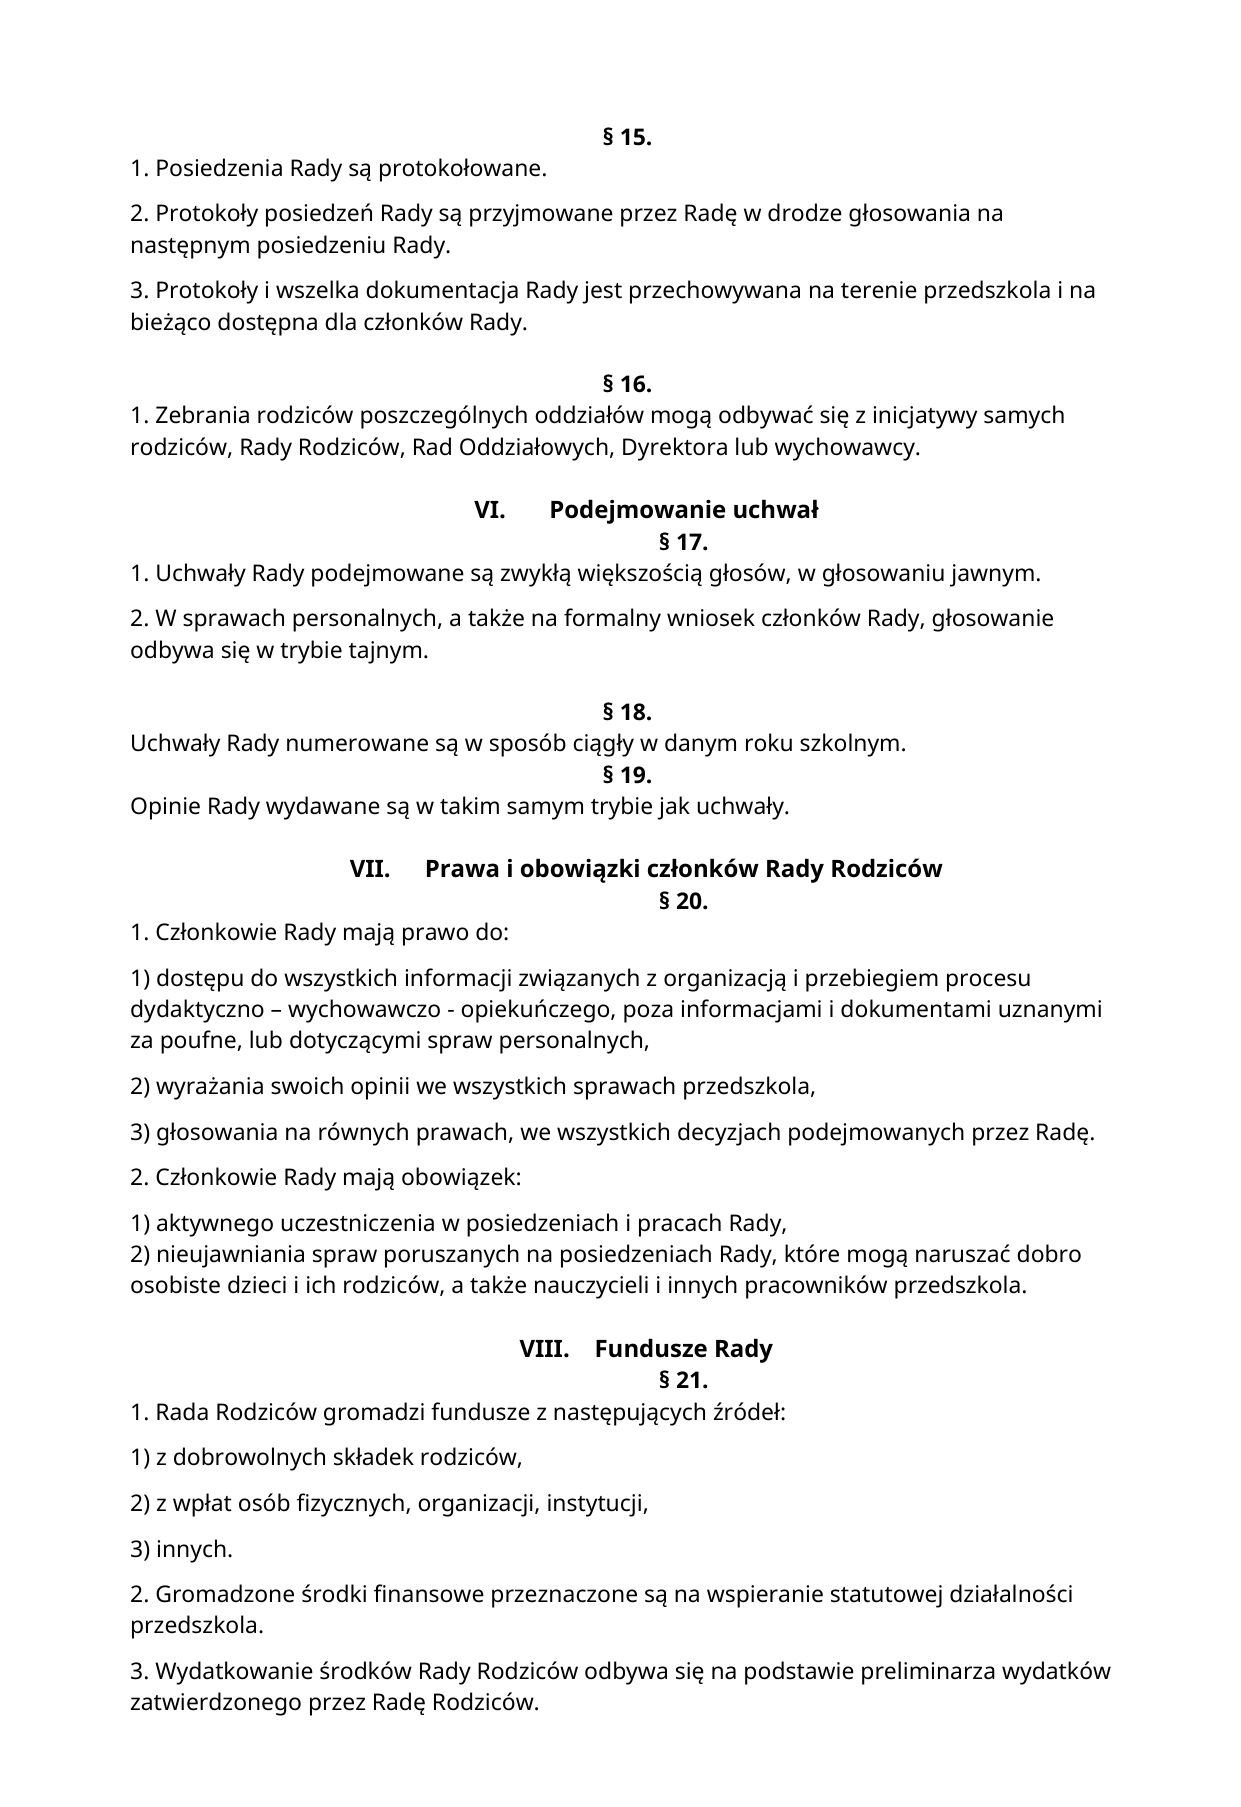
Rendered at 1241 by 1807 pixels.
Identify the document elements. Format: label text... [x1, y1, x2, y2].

text 3. Wydatkowanie środków Rady Rodziców odbywa się na podstawie preliminarza wydatków zatwierdzonego przez Radę Rodziców. [130, 1655, 1125, 1717]
list Prawa i obowiązki członków Rady Rodziców [167, 852, 1125, 885]
text 2) z wpłat osób fizycznych, organizacji, instytucji, [130, 1487, 1125, 1518]
text 2. Protokoły posiedzeń Rady są przyjmowane przez Radę w drodze głosowania na następnym posiedzeniu Rady. [130, 197, 1125, 260]
text § 19. [130, 758, 1125, 790]
text 1. Rada Rodziców gromadzi fundusze z następujących źródeł: [130, 1396, 1125, 1427]
text § 16. [130, 368, 1125, 399]
text § 21. [242, 1364, 1125, 1396]
text 2. Członkowie Rady mają obowiązek: [130, 1161, 1125, 1192]
text § 15. [130, 121, 1125, 152]
text § 20. [242, 885, 1125, 916]
list Podejmowanie uchwał [167, 493, 1125, 526]
text § 18. [130, 696, 1125, 727]
text 1. Uchwały Rady podejmowane są zwykłą większością głosów, w głosowaniu jawnym. [130, 557, 1125, 588]
text 1. Zebrania rodziców poszczególnych oddziałów mogą odbywać się z inicjatywy samych rodziców, Rady Rodziców, Rad Oddziałowych, Dyrektora lub wychowawcy. [130, 399, 1125, 462]
text 3. Protokoły i wszelka dokumentacja Rady jest przechowywana na terenie przedszkola i na bieżąco dostępna dla członków Rady. [130, 274, 1125, 337]
text 2) wyrażania swoich opinii we wszystkich sprawach przedszkola, [130, 1070, 1125, 1101]
text 1. Członkowie Rady mają prawo do: [130, 916, 1125, 947]
text Uchwały Rady numerowane są w sposób ciągły w danym roku szkolnym. [130, 727, 1125, 758]
text 2. Gromadzone środki finansowe przeznaczone są na wspieranie statutowej działalności przedszkola. [130, 1578, 1125, 1641]
text 1) dostępu do wszystkich informacji związanych z organizacją i przebiegiem procesu dydaktyczno – wychowawczo - opiekuńczego, poza informacjami i dokumentami uznanymi za poufne, lub dotyczącymi spraw personalnych, [130, 962, 1125, 1056]
text 3) głosowania na równych prawach, we wszystkich decyzjach podejmowanych przez Radę. [130, 1116, 1125, 1147]
text 2) nieujawniania spraw poruszanych na posiedzeniach Rady, które mogą naruszać dobro osobiste dzieci i ich rodziców, a także nauczycieli i innych pracowników przedszkola. [130, 1238, 1125, 1301]
text 3) innych. [130, 1532, 1125, 1564]
text Opinie Rady wydawane są w takim samym trybie jak uchwały. [130, 790, 1125, 821]
text § 17. [242, 526, 1125, 557]
text 2. W sprawach personalnych, a także na formalny wniosek członków Rady, głosowanie odbywa się w trybie tajnym. [130, 602, 1125, 665]
text 1) aktywnego uczestniczenia w posiedzeniach i pracach Rady, [130, 1207, 1125, 1238]
list Fundusze Rady [167, 1332, 1125, 1364]
text 1. Posiedzenia Rady są protokołowane. [130, 152, 1125, 183]
text 1) z dobrowolnych składek rodziców, [130, 1441, 1125, 1472]
